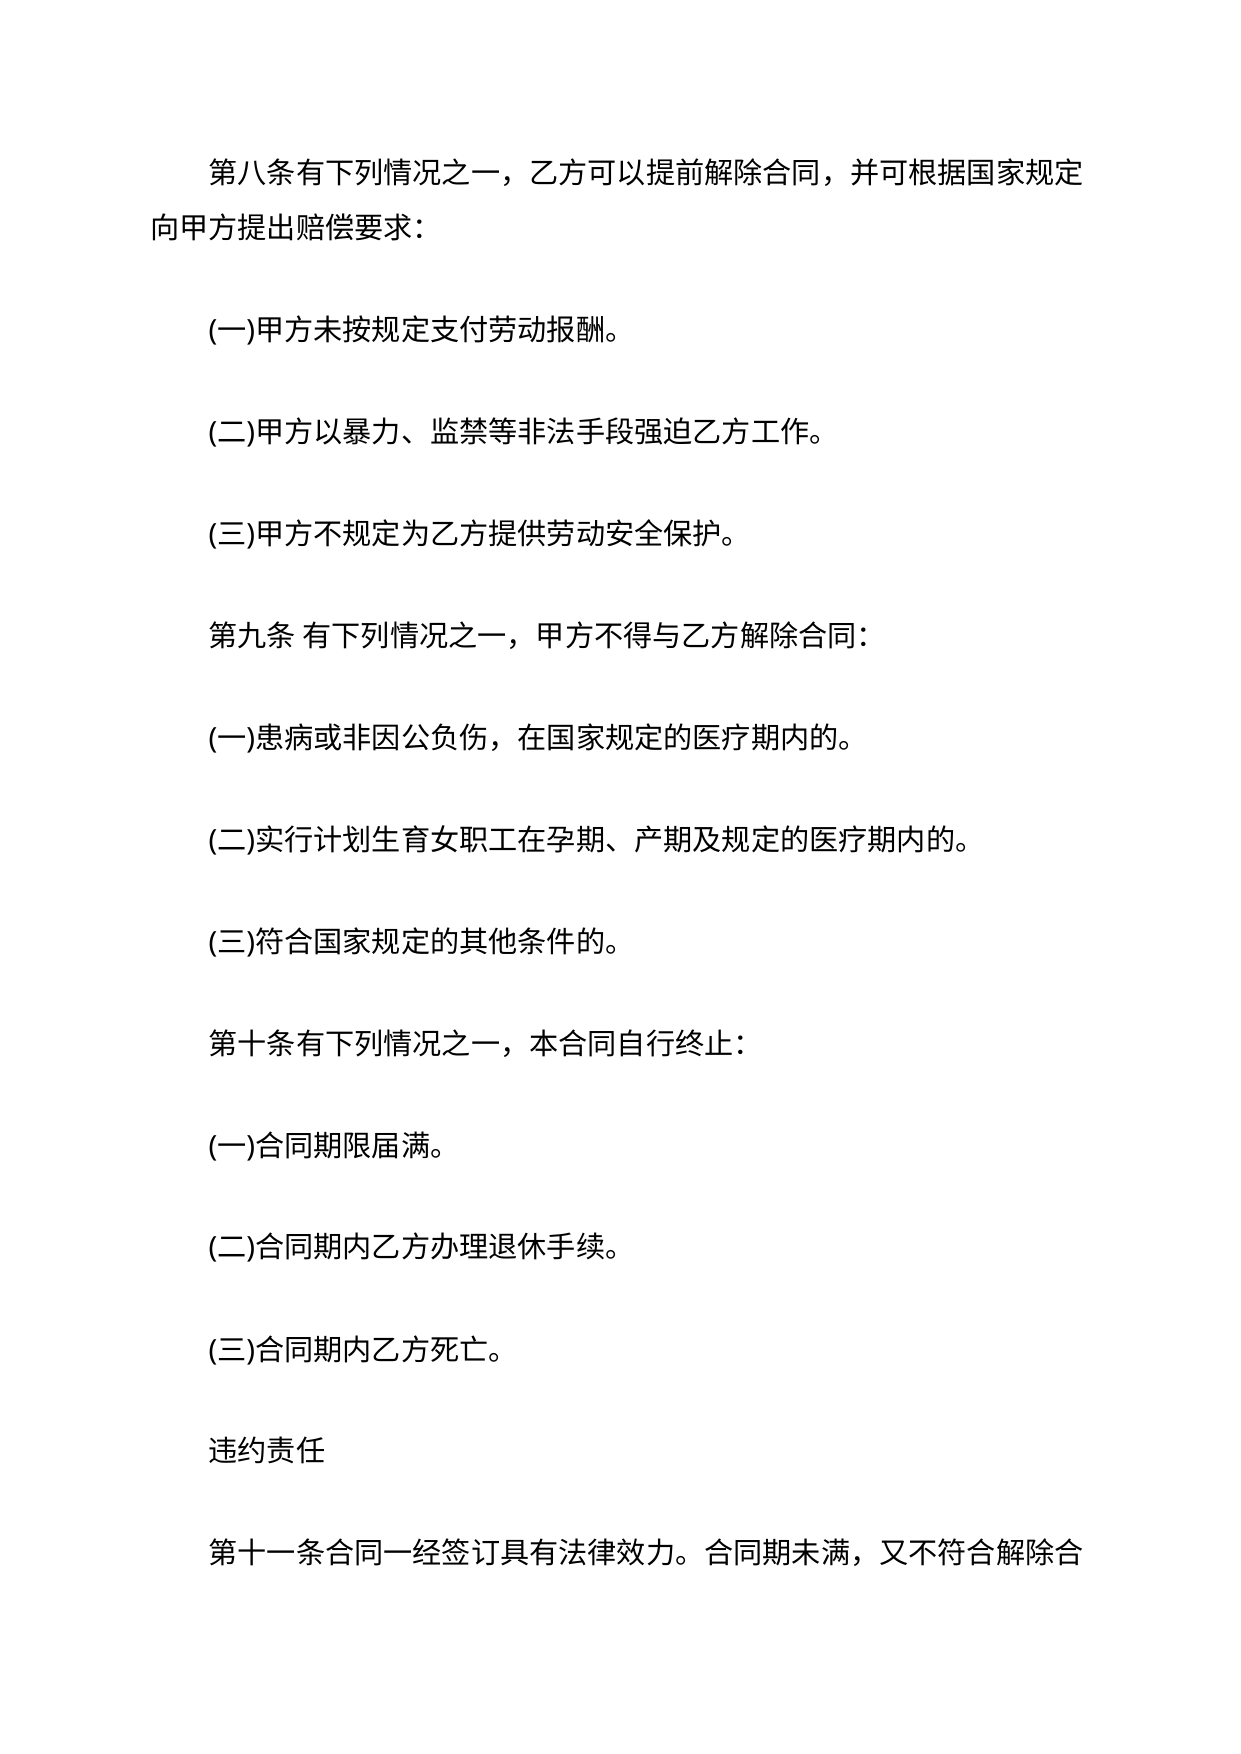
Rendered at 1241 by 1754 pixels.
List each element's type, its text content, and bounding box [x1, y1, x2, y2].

text 违约责任 [150, 1428, 1090, 1470]
text (二)合同期内乙方办理退休手续。 [150, 1224, 1090, 1266]
text (三)甲方不规定为乙方提供劳动安全保护。 [150, 511, 1090, 553]
text 第九条 有下列情况之一，甲方不得与乙方解除合同： [150, 613, 1090, 655]
text (二)甲方以暴力、监禁等非法手段强迫乙方工作。 [150, 409, 1090, 451]
text (二)实行计划生育女职工在孕期、产期及规定的医疗期内的。 [150, 816, 1090, 859]
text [150, 1530, 1090, 1572]
text 第十条有下列情况之一，本合同自行终止： [150, 1020, 1090, 1063]
text (一)甲方未按规定支付劳动报酬。 [150, 307, 1090, 349]
text (三)合同期内乙方死亡。 [150, 1326, 1090, 1368]
text 第八条有下列情况之一，乙方可以提前解除合同，并可根据国家规定向甲方提出赔偿要求： [150, 150, 1090, 247]
text (三)符合国家规定的其他条件的。 [150, 918, 1090, 961]
text (一)患病或非因公负伤，在国家规定的医疗期内的。 [150, 714, 1090, 757]
text (一)合同期限届满。 [150, 1122, 1090, 1164]
